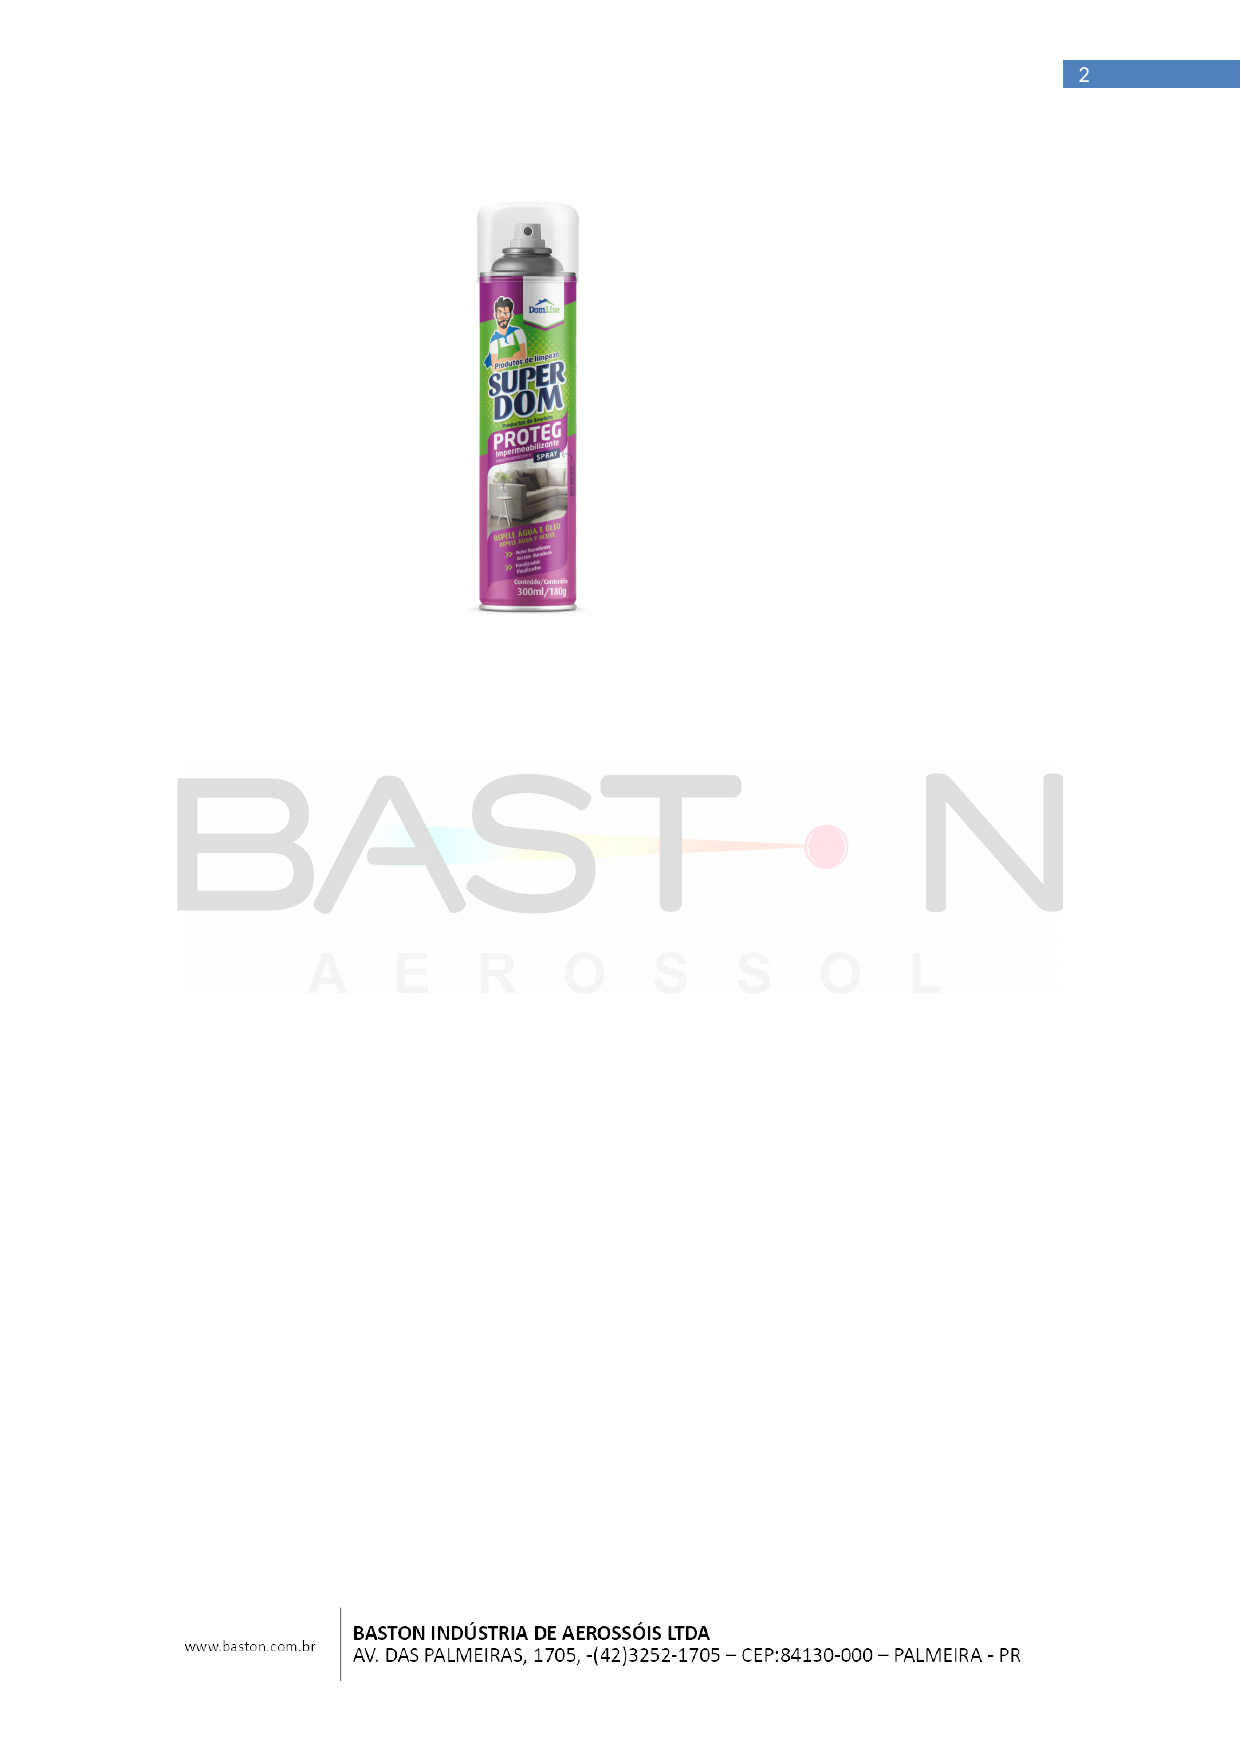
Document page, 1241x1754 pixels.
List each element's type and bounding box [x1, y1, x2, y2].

picture [177, 1607, 1042, 1681]
picture [324, 147, 731, 651]
